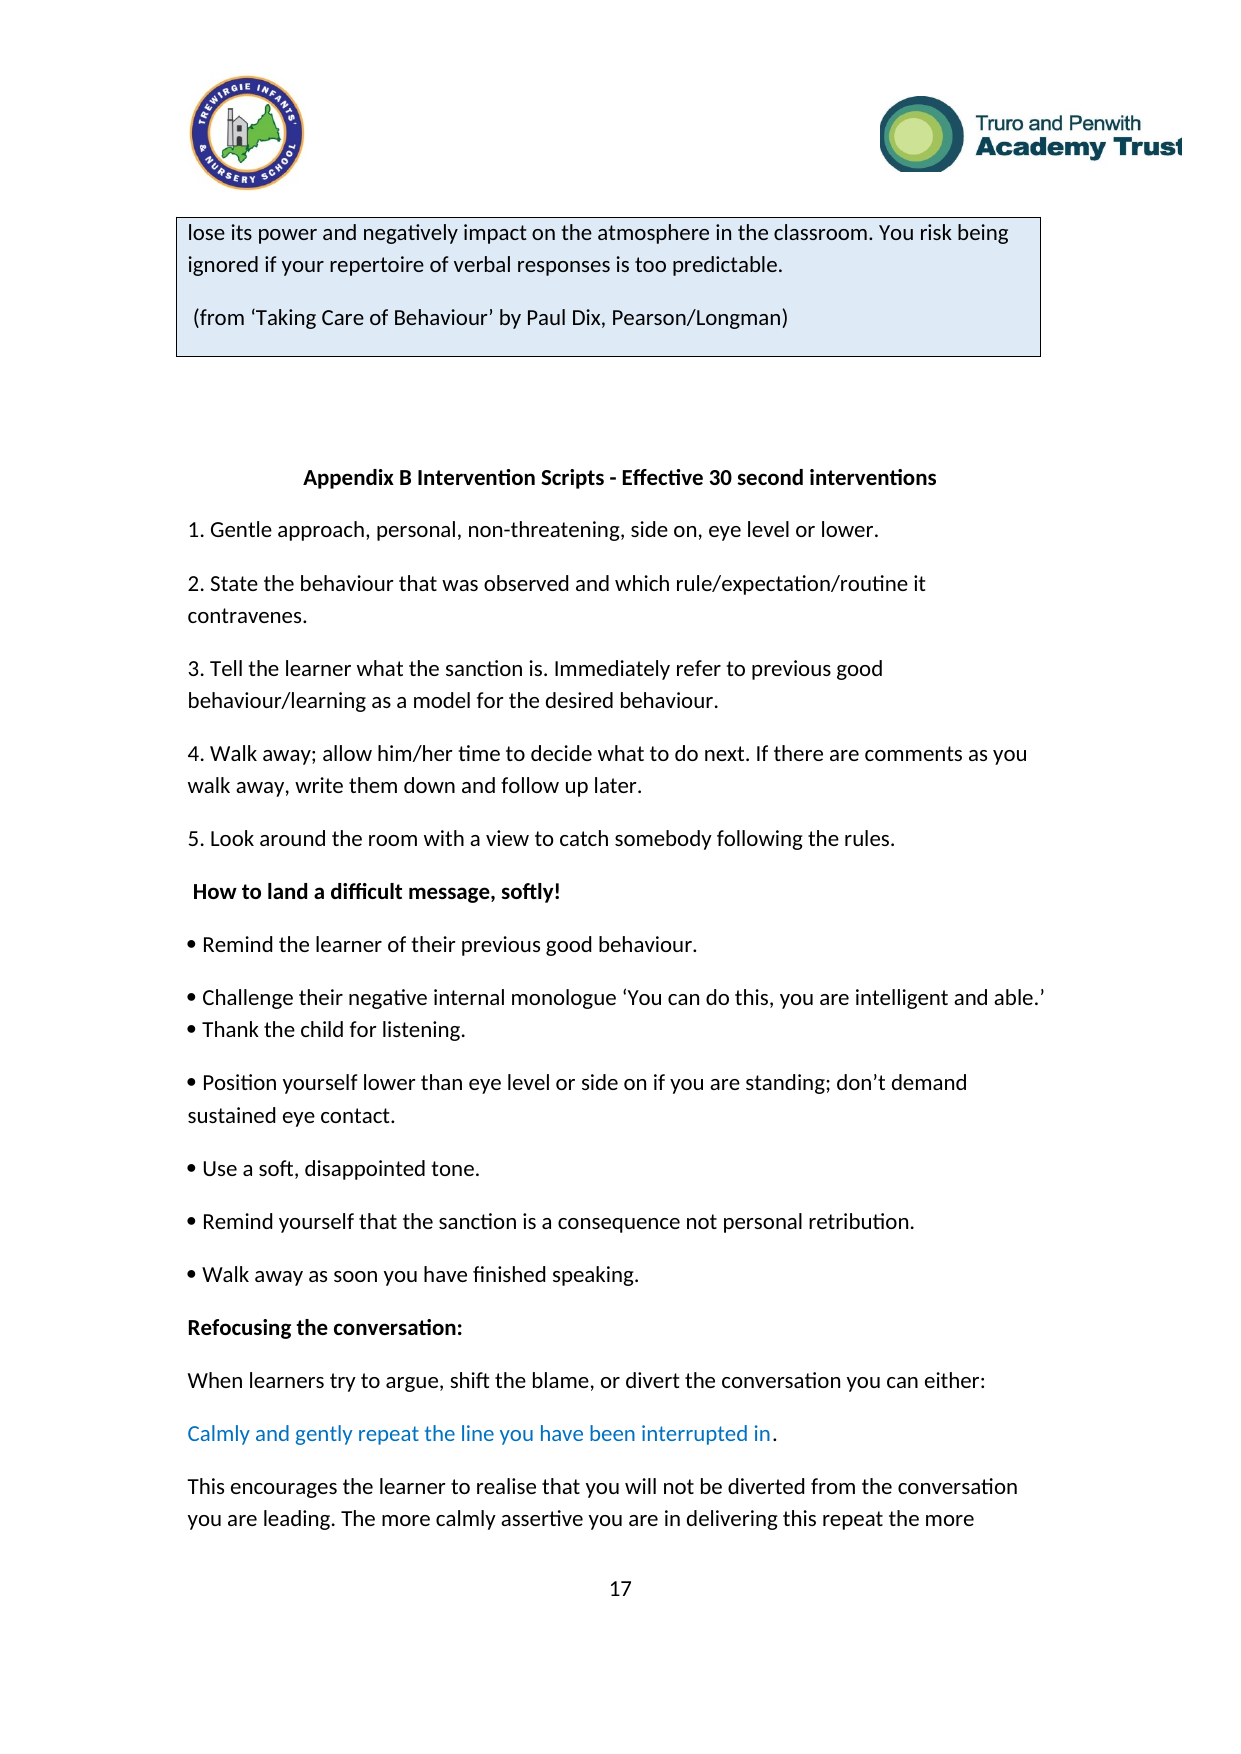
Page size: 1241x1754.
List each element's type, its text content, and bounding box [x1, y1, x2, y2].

text Appendix B Intervention Scripts - Effective 30 second interventions [187, 463, 1053, 491]
text Use a soft, disappointed tone. [187, 1154, 1053, 1182]
text Refocusing the conversation: [187, 1313, 1053, 1341]
text Calmly and gently repeat the line you have been interrupted in. [187, 1419, 1053, 1447]
text Position yourself lower than eye level or side on if you are standing; don’t demand sustained eye contact. [187, 1068, 1053, 1129]
text Challenge their negative internal monologue ‘You can do this, you are intelligent and able.’ Thank the child for listening. [187, 983, 1053, 1043]
text 1. Gentle approach, personal, non-threatening, side on, eye level or lower. [187, 516, 1053, 544]
text Remind the learner of their previous good behaviour. [187, 930, 1053, 958]
text When learners try to argue, shift the blame, or divert the conversation you can either: [187, 1366, 1053, 1394]
text Walk away as soon you have finished speaking. [187, 1260, 1053, 1288]
picture [187, 73, 306, 192]
text 2. State the behaviour that was observed and which rule/expectation/routine it contravenes. [187, 569, 1053, 629]
text 4. Walk away; allow him/her time to decide what to do next. If there are comments as you walk away, write them down and follow up later. [187, 739, 1053, 799]
text 3. Tell the learner what the sanction is. Immediately refer to previous good behaviour/learning as a model for the desired behaviour. [187, 654, 1053, 714]
picture [878, 96, 1182, 171]
text Remind yourself that the sanction is a consequence not personal retribution. [187, 1207, 1053, 1235]
text How to land a difficult message, softly! [187, 877, 1053, 905]
text 5. Look around the room with a view to catch somebody following the rules. [187, 824, 1053, 852]
